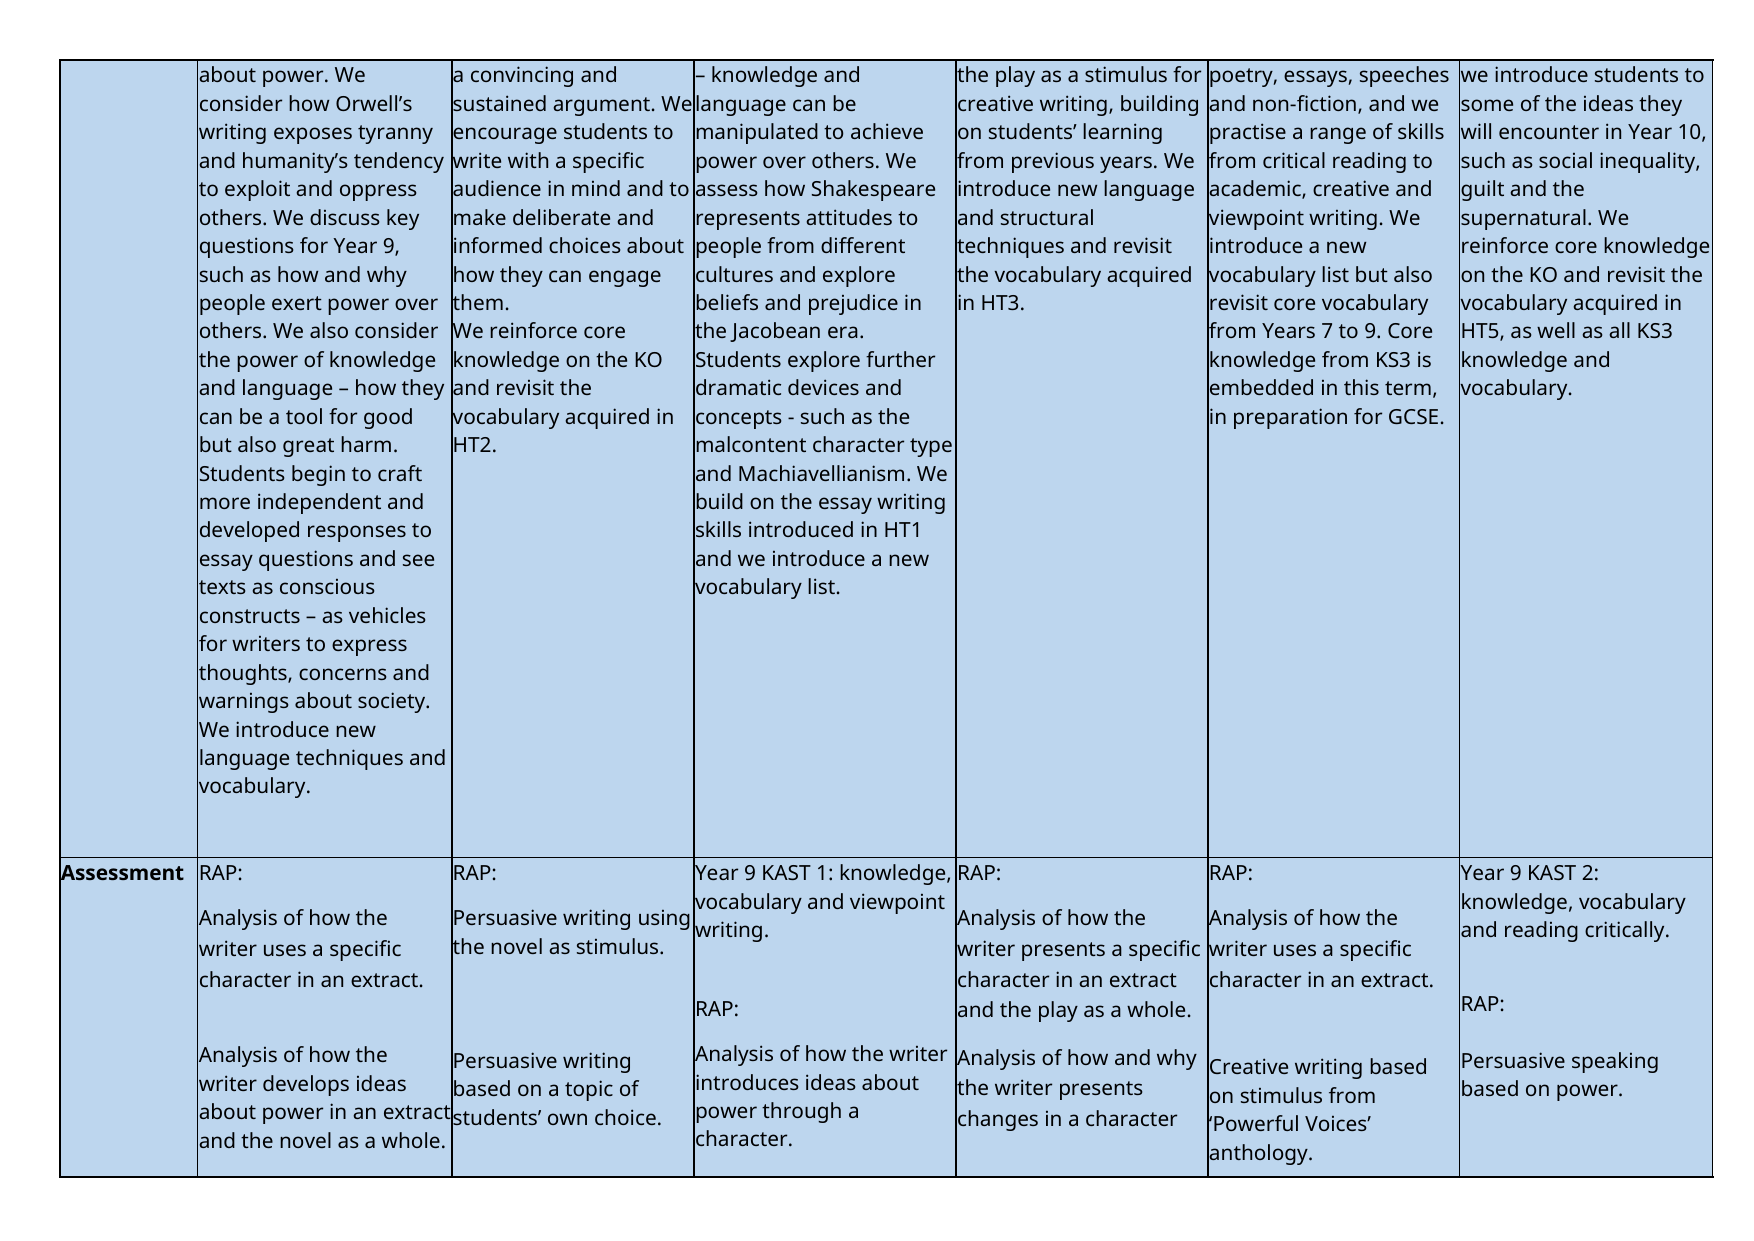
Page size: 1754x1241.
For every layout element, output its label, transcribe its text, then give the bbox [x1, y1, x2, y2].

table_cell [61, 61, 197, 857]
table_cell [695, 858, 955, 1176]
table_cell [453, 858, 693, 1176]
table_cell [198, 61, 451, 857]
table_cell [1209, 61, 1459, 857]
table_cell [957, 858, 1207, 1176]
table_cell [957, 61, 1207, 857]
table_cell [453, 61, 693, 857]
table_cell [198, 858, 451, 1176]
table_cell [695, 61, 955, 857]
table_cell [1209, 858, 1459, 1176]
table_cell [1460, 858, 1712, 1176]
table_cell Assessment [61, 858, 197, 1176]
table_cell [1460, 61, 1712, 857]
